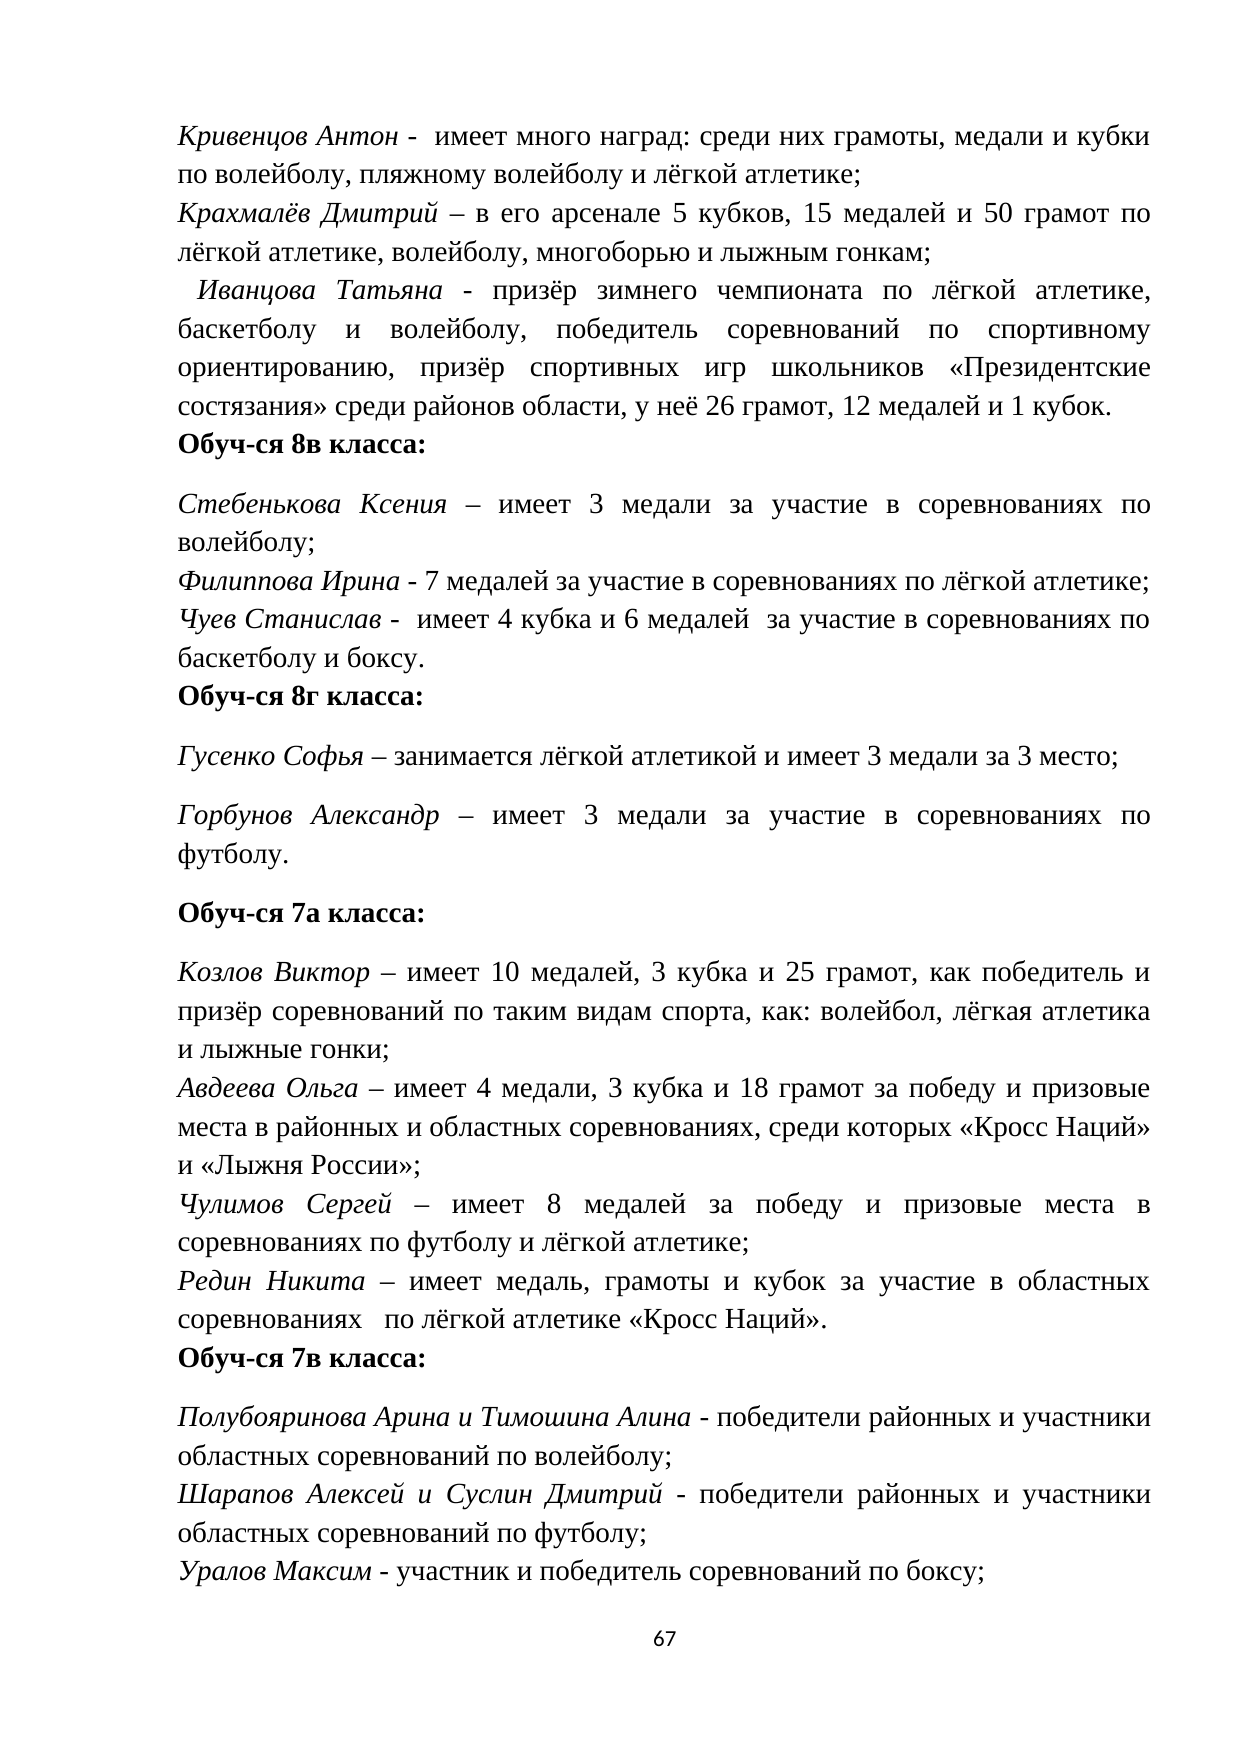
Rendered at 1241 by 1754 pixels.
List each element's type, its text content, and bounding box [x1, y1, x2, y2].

text Обуч-ся 7а класса: [177, 895, 1152, 929]
text Стебенькова Ксения – имеет 3 медали за участие в соревнованиях по волейболу; [177, 486, 1152, 558]
text Обуч-ся 8в класса: [177, 426, 1152, 460]
text Иванцова Татьяна - призёр зимнего чемпионата по лёгкой атлетике, баскетболу и волейболу, победитель соревнований по спортивному ориентированию, призёр спортивных игр школьников «Президентские состязания» среди районов области, у неё 26 грамот, 12 медалей и 1 кубок. [177, 272, 1152, 421]
text Кривенцов Антон - имеет много наград: среди них грамоты, медали и кубки по волейболу, пляжному волейболу и лёгкой атлетике; [177, 118, 1152, 190]
text Полубояринова Арина и Тимошина Алина - победители районных и участники областных соревнований по волейболу; [177, 1399, 1152, 1471]
text Шарапов Алексей и Суслин Дмитрий - победители районных и участники областных соревнований по футболу; [177, 1476, 1152, 1548]
text Чуев Станислав - имеет 4 кубка и 6 медалей за участие в соревнованиях по баскетболу и боксу. [177, 601, 1152, 673]
text Авдеева Ольга – имеет 4 медали, 3 кубка и 18 грамот за победу и призовые места в районных и областных соревнованиях, среди которых «Кросс Наций» и «Лыжня России»; [177, 1070, 1152, 1181]
text Обуч-ся 7в класса: [177, 1340, 1152, 1373]
text Обуч-ся 8г класса: [177, 678, 1152, 712]
text Горбунов Александр – имеет 3 медали за участие в соревнованиях по футболу. [177, 797, 1152, 869]
text Гусенко Софья – занимается лёгкой атлетикой и имеет 3 медали за 3 место; [177, 738, 1152, 771]
text Чулимов Сергей – имеет 8 медалей за победу и призовые места в соревнованиях по футболу и лёгкой атлетике; [177, 1186, 1152, 1258]
text Козлов Виктор – имеет 10 медалей, 3 кубка и 25 грамот, как победитель и призёр соревнований по таким видам спорта, как: волейбол, лёгкая атлетика и лыжные гонки; [177, 954, 1152, 1065]
text Крахмалёв Дмитрий – в его арсенале 5 кубков, 15 медалей и 50 грамот по лёгкой атлетике, волейболу, многоборью и лыжным гонкам; [177, 195, 1152, 267]
text Редин Никита – имеет медаль, грамоты и кубок за участие в областных соревнованиях по лёгкой атлетике «Кросс Наций». [177, 1263, 1152, 1335]
text Уралов Максим - участник и победитель соревнований по боксу; [177, 1553, 1152, 1587]
text Филиппова Ирина - 7 медалей за участие в соревнованиях по лёгкой атлетике; [177, 563, 1152, 596]
